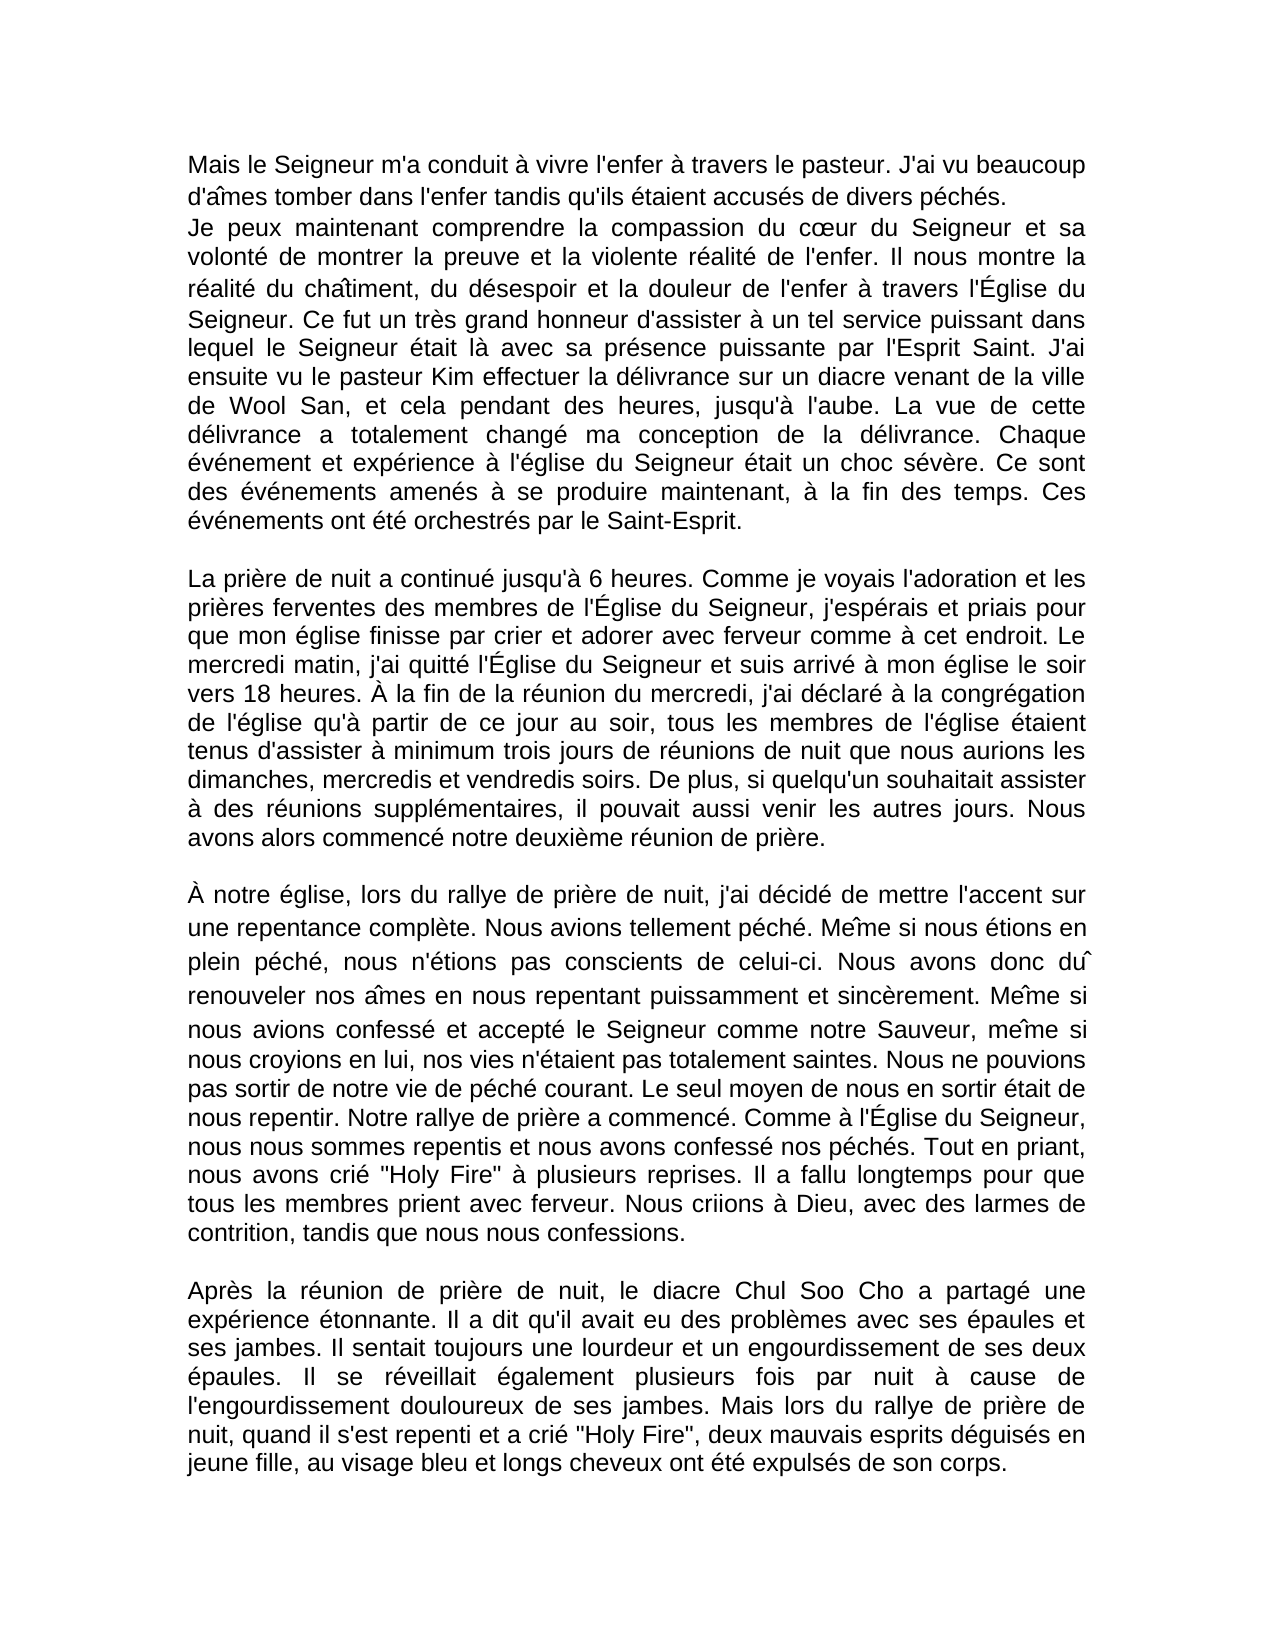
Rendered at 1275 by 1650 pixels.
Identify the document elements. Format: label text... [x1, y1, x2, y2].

text Mais le Seigneur m'a conduit à vivre l'enfer à travers le pasteur. J'ai vu beaucoup d'âmes tomber dans l'enfer tandis qu'ils étaient accusés de divers péchés. [187, 150, 1087, 213]
text Après la réunion de prière de nuit, le diacre Chul Soo Cho a partagé une expérience étonnante. Il a dit qu'il avait eu des problèmes avec ses épaules et ses jambes. Il sentait toujours une lourdeur et un engourdissement de ses deux épaules. Il se réveillait également plusieurs fois par nuit à cause de l'engourdissement douloureux de ses jambes. Mais lors du rallye de prière de nuit, quand il s'est repenti et a crié "Holy Fire", deux mauvais esprits déguisés en jeune fille, au visage bleu et longs cheveux ont été expulsés de son corps. [187, 1276, 1087, 1477]
text À notre église, lors du rallye de prière de nuit, j'ai décidé de mettre l'accent sur une repentance complète. Nous avions tellement péché. Même si nous étions en plein péché, nous n'étions pas conscients de celui-ci. Nous avons donc dû renouveler nos âmes en nous repentant puissamment et sincèrement. Même si nous avions confessé et accepté le Seigneur comme notre Sauveur, même si nous croyions en lui, nos vies n'étaient pas totalement saintes. Nous ne pouvions pas sortir de notre vie de péché courant. Le seul moyen de nous en sortir était de nous repentir. Notre rallye de prière a commencé. Comme à l'Église du Seigneur, nous nous sommes repentis et nous avons confessé nos péchés. Tout en priant, nous avons crié "Holy Fire" à plusieurs reprises. Il a fallu longtemps pour que tous les membres prient avec ferveur. Nous criions à Dieu, avec des larmes de contrition, tandis que nous nous confessions. [187, 880, 1087, 1247]
text La prière de nuit a continué jusqu'à 6 heures. Comme je voyais l'adoration et les prières ferventes des membres de l'Église du Seigneur, j'espérais et priais pour que mon église finisse par crier et adorer avec ferveur comme à cet endroit. Le mercredi matin, j'ai quitté l'Église du Seigneur et suis arrivé à mon église le soir vers 18 heures. À la fin de la réunion du mercredi, j'ai déclaré à la congrégation de l'église qu'à partir de ce jour au soir, tous les membres de l'église étaient tenus d'assister à minimum trois jours de réunions de nuit que nous aurions les dimanches, mercredis et vendredis soirs. De plus, si quelqu'un souhaitait assister à des réunions supplémentaires, il pouvait aussi venir les autres jours. Nous avons alors commencé notre deuxième réunion de prière. [187, 564, 1087, 851]
text Je peux maintenant comprendre la compassion du cœur du Seigneur et sa volonté de montrer la preuve et la violente réalité de l'enfer. Il nous montre la réalité du châtiment, du désespoir et la douleur de l'enfer à travers l'Église du Seigneur. Ce fut un très grand honneur d'assister à un tel service puissant dans lequel le Seigneur était là avec sa présence puissante par l'Esprit Saint. J'ai ensuite vu le pasteur Kim effectuer la délivrance sur un diacre venant de la ville de Wool San, et cela pendant des heures, jusqu'à l'aube. La vue de cette délivrance a totalement changé ma conception de la délivrance. Chaque événement et expérience à l'église du Seigneur était un choc sévère. Ce sont des événements amenés à se produire maintenant, à la fin des temps. Ces événements ont été orchestrés par le Saint-Esprit. [187, 213, 1087, 534]
